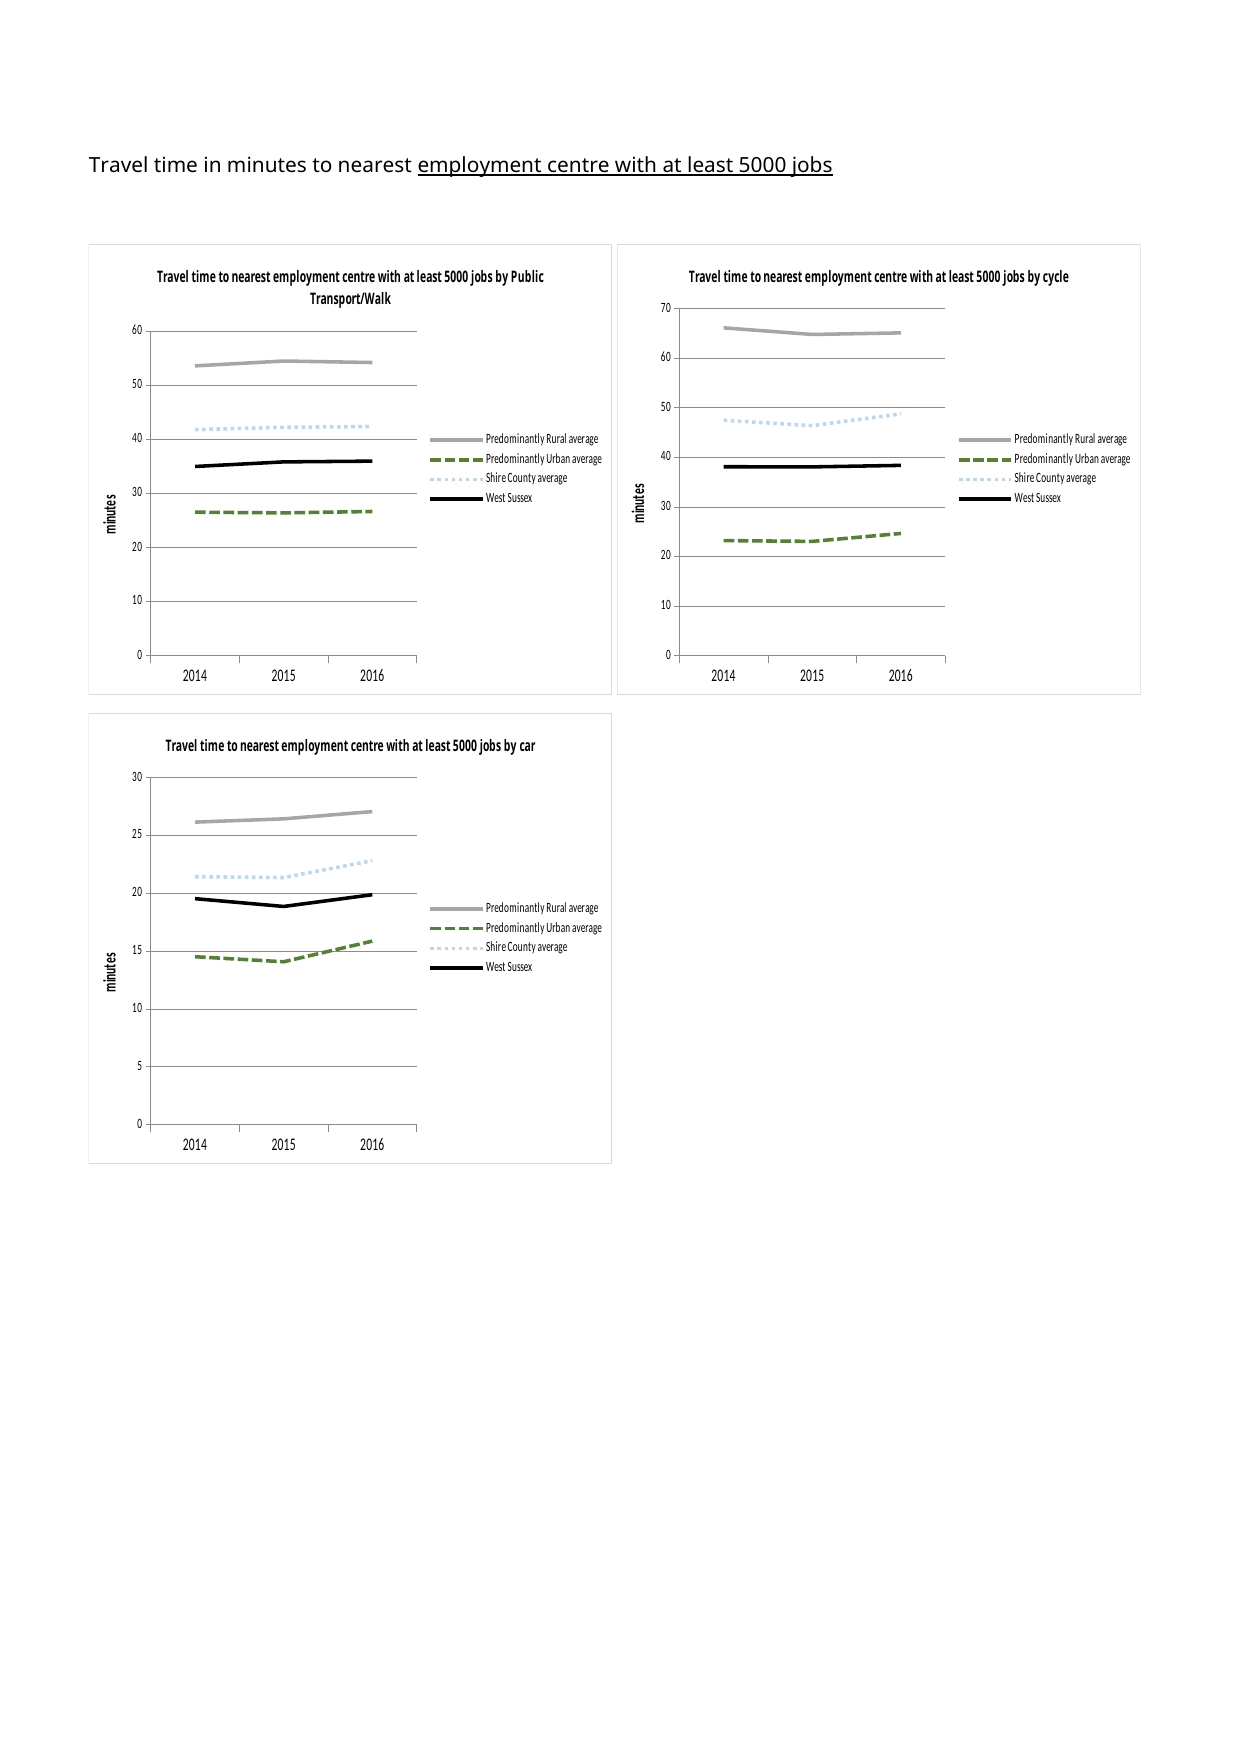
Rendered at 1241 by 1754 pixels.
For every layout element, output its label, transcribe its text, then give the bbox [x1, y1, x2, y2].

text Travel time in minutes to nearest employment centre with at least 5000 jobs [89, 150, 1152, 178]
